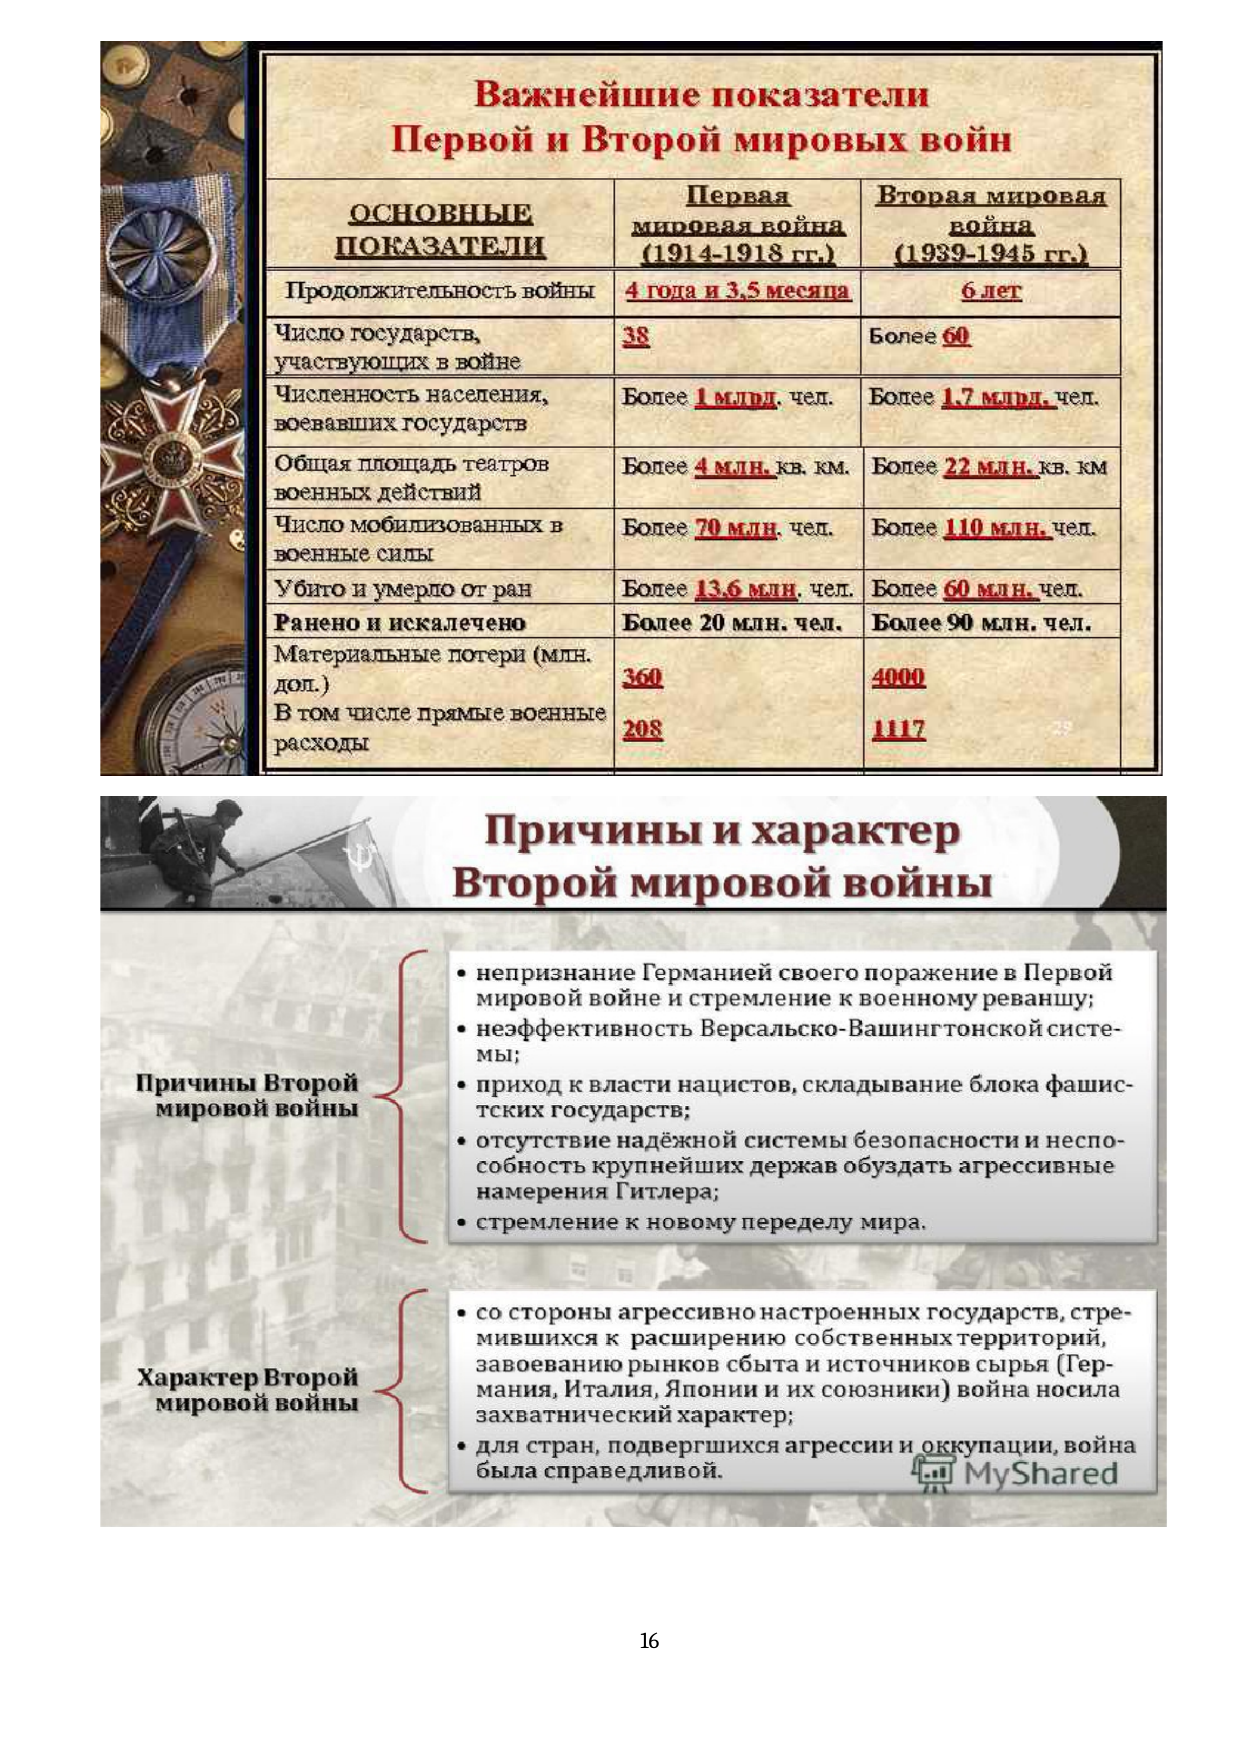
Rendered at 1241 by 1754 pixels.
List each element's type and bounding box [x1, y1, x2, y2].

picture [100, 41, 1163, 776]
picture [100, 796, 1168, 1528]
